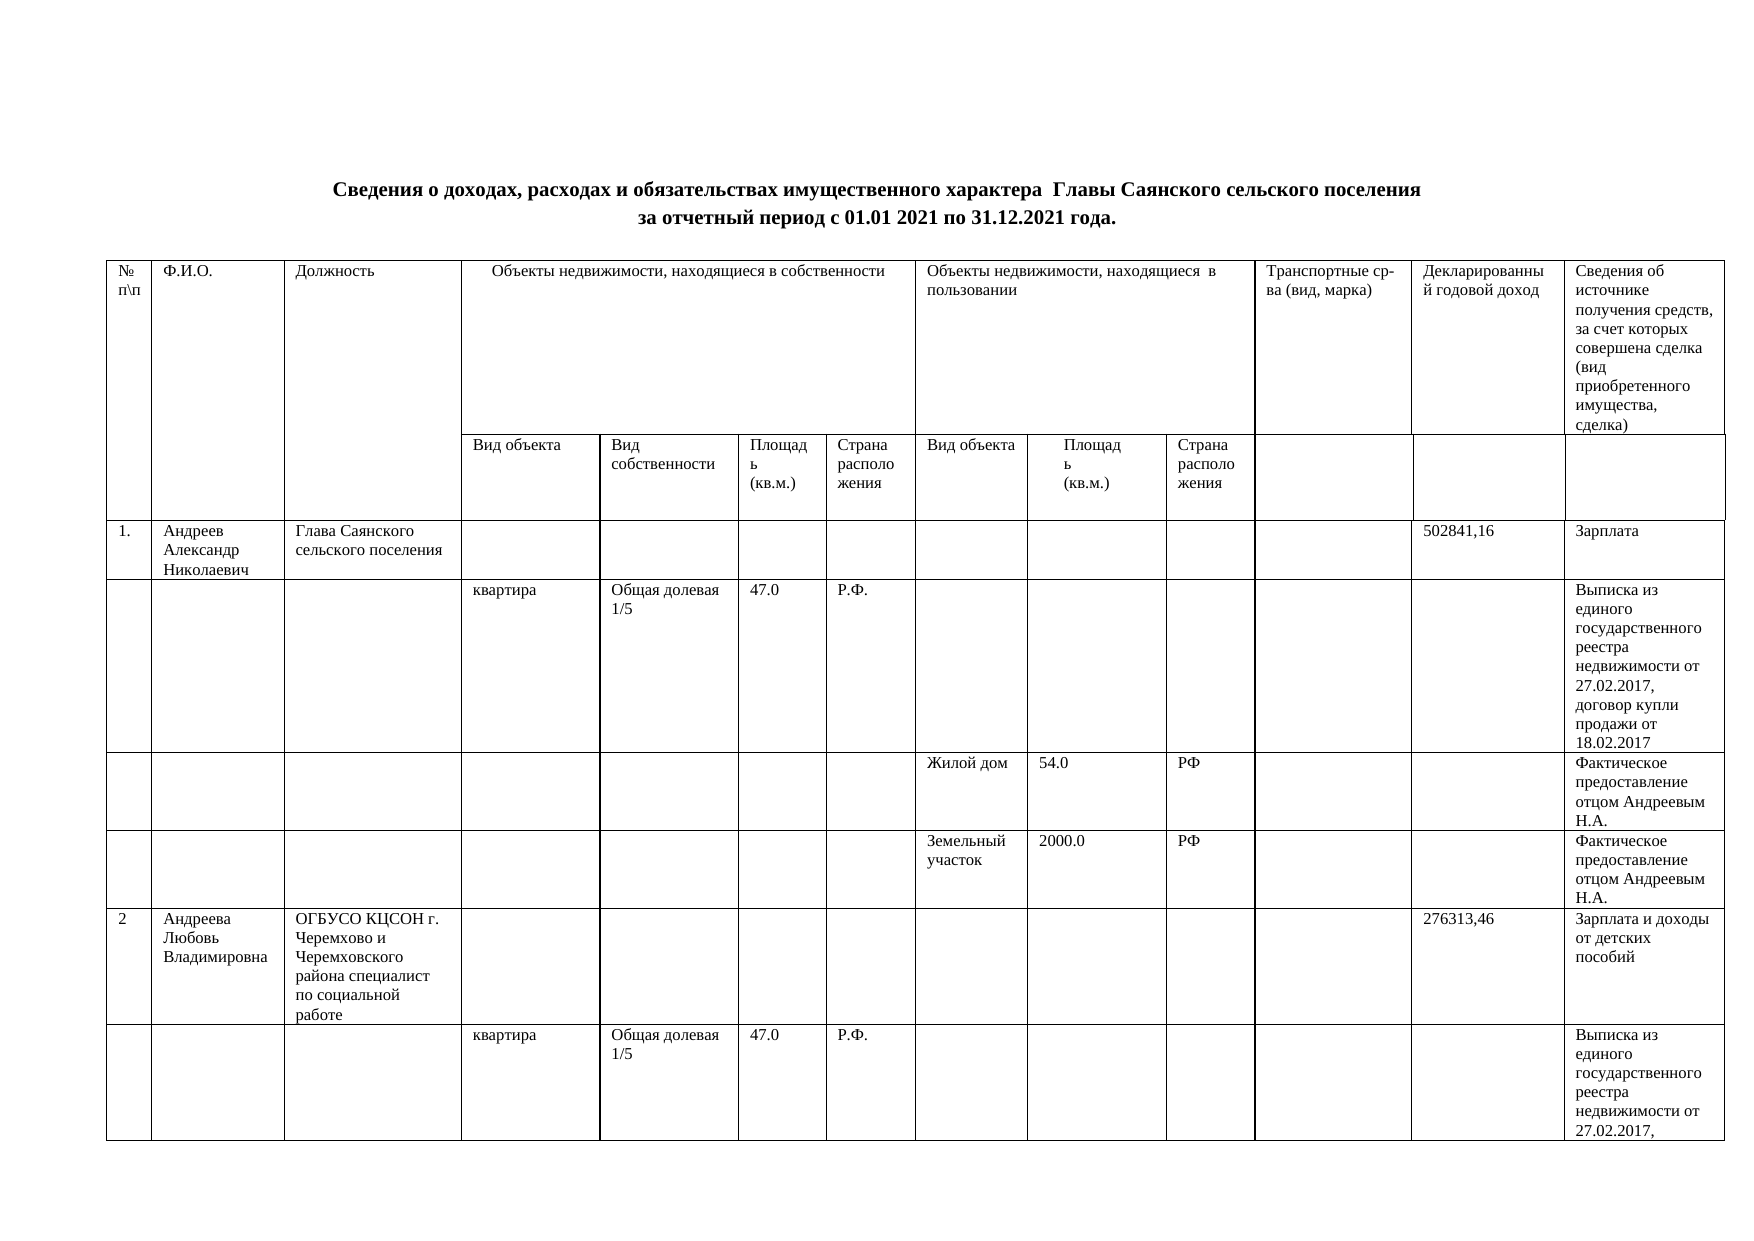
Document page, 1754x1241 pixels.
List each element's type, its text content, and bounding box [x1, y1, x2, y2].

table_cell [1167, 1025, 1254, 1139]
table_cell [739, 831, 826, 907]
table_cell [601, 753, 738, 830]
table_cell ОГБУСО КЦСОН г. Черемхово и Черемховского района специалист по социальной работе [285, 909, 461, 1023]
table_cell Вид собственности [601, 435, 738, 520]
table_cell Общая долевая 1/5 [601, 1025, 738, 1139]
table_cell [1256, 435, 1413, 520]
table_cell [462, 521, 599, 578]
table_cell [1414, 435, 1565, 520]
table_cell [916, 580, 1027, 752]
table_cell [152, 753, 284, 830]
table_cell [1167, 521, 1254, 578]
table_cell [1256, 521, 1411, 578]
table_header Сведения об источнике получения средств, за счет которых совершена сделка (вид приобретенного имущества, сделка) [1565, 261, 1724, 433]
table_cell [285, 831, 461, 907]
table_cell 47.0 [739, 580, 826, 752]
table_cell [1167, 909, 1254, 1023]
table_cell [1028, 580, 1166, 752]
table_cell [827, 909, 915, 1023]
table_cell [1167, 580, 1254, 752]
table_header Должность [285, 261, 461, 520]
table_cell [601, 831, 738, 907]
table_cell 276313,46 [1412, 909, 1564, 1023]
table_cell [107, 1025, 151, 1139]
table_cell Выписка из единого государственного реестра недвижимости от 27.02.2017, договор купли продажи от 18.02.2017 [1565, 580, 1724, 752]
table_cell [1028, 1025, 1166, 1139]
text за отчетный период с 01.01 2021 по 31.12.2021 года. [118, 205, 1636, 229]
table_cell [827, 831, 915, 907]
table_cell 1. [107, 521, 151, 578]
table_cell Площадь (кв.м.) [1052, 435, 1140, 520]
table_cell Общая долевая 1/5 [601, 580, 738, 752]
table_cell [1412, 831, 1564, 907]
table_cell [739, 909, 826, 1023]
table_cell квартира [462, 1025, 599, 1139]
table_cell [1412, 580, 1564, 752]
table_cell [827, 521, 915, 578]
table_cell РФ [1167, 753, 1254, 830]
table_cell [916, 521, 1027, 578]
table_header Объекты недвижимости, находящиеся в собственности [462, 261, 915, 433]
table_header Объекты недвижимости, находящиеся в пользовании [916, 261, 1254, 433]
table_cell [1565, 1025, 1724, 1139]
table_cell [1256, 580, 1411, 752]
table_cell Глава Саянского сельского поселения [285, 521, 461, 578]
table_cell [152, 580, 284, 752]
table_cell [152, 831, 284, 907]
table_cell [1412, 753, 1564, 830]
table_cell Страна расположения [827, 435, 915, 520]
table_cell Площадь (кв.м.) [739, 435, 826, 520]
table_cell [827, 753, 915, 830]
table_cell [285, 580, 461, 752]
table_cell [739, 521, 826, 578]
table_cell [601, 909, 738, 1023]
table_cell [462, 831, 599, 907]
table_cell [107, 753, 151, 830]
table_cell Андреева Любовь Владимировна [152, 909, 284, 1023]
table_cell 2 [107, 909, 151, 1023]
table_cell [916, 909, 1027, 1023]
table_cell Вид объекта [462, 435, 599, 520]
table_cell [152, 1025, 284, 1139]
table_cell [1256, 753, 1411, 830]
table_cell [462, 909, 599, 1023]
table_cell Зарплата и доходы от детских пособий [1565, 909, 1724, 1023]
table_cell [1256, 909, 1411, 1023]
table_header Декларированный годовой доход [1412, 261, 1564, 433]
table_cell Фактическое предоставление отцом Андреевым Н.А. [1565, 831, 1724, 907]
table_cell [1028, 521, 1166, 578]
table_cell Вид объекта [916, 435, 1027, 520]
table_cell [916, 1025, 1027, 1139]
table_cell [1412, 1025, 1564, 1139]
table_cell 54.0 [1028, 753, 1166, 830]
table_cell Фактическое предоставление отцом Андреевым Н.А. [1565, 753, 1724, 830]
table_cell [1256, 831, 1411, 907]
table_cell [107, 831, 151, 907]
table_cell Жилой дом [916, 753, 1027, 830]
table_header Транспортные ср-ва (вид, марка) [1256, 261, 1411, 433]
table_cell квартира [462, 580, 599, 752]
table_cell 2000.0 [1028, 831, 1166, 907]
table_header № п\п [107, 261, 151, 520]
table_cell 47.0 [739, 1025, 826, 1139]
table_cell [1140, 435, 1166, 520]
table_cell Страна расположения [1167, 435, 1254, 520]
table_cell Зарплата [1565, 521, 1724, 578]
table_cell Земельный участок [916, 831, 1027, 907]
table_cell Андреев Александр Николаевич [152, 521, 284, 578]
table_cell 502841,16 [1412, 521, 1564, 578]
table_cell [601, 521, 738, 578]
text Сведения о доходах, расходах и обязательствах имущественного характера Главы Саянского сельского поселения [118, 177, 1636, 201]
table_cell [1028, 909, 1166, 1023]
table_cell [285, 1025, 461, 1139]
table_cell [107, 580, 151, 752]
table_cell [285, 753, 461, 830]
table_cell Р.Ф. [827, 1025, 915, 1139]
table_cell [1566, 435, 1725, 520]
table_cell [462, 753, 599, 830]
table_cell РФ [1167, 831, 1254, 907]
table_header Ф.И.О. [152, 261, 284, 520]
table_cell [1256, 1025, 1411, 1139]
table_cell [1028, 435, 1052, 520]
table_cell Р.Ф. [827, 580, 915, 752]
table_cell [739, 753, 826, 830]
